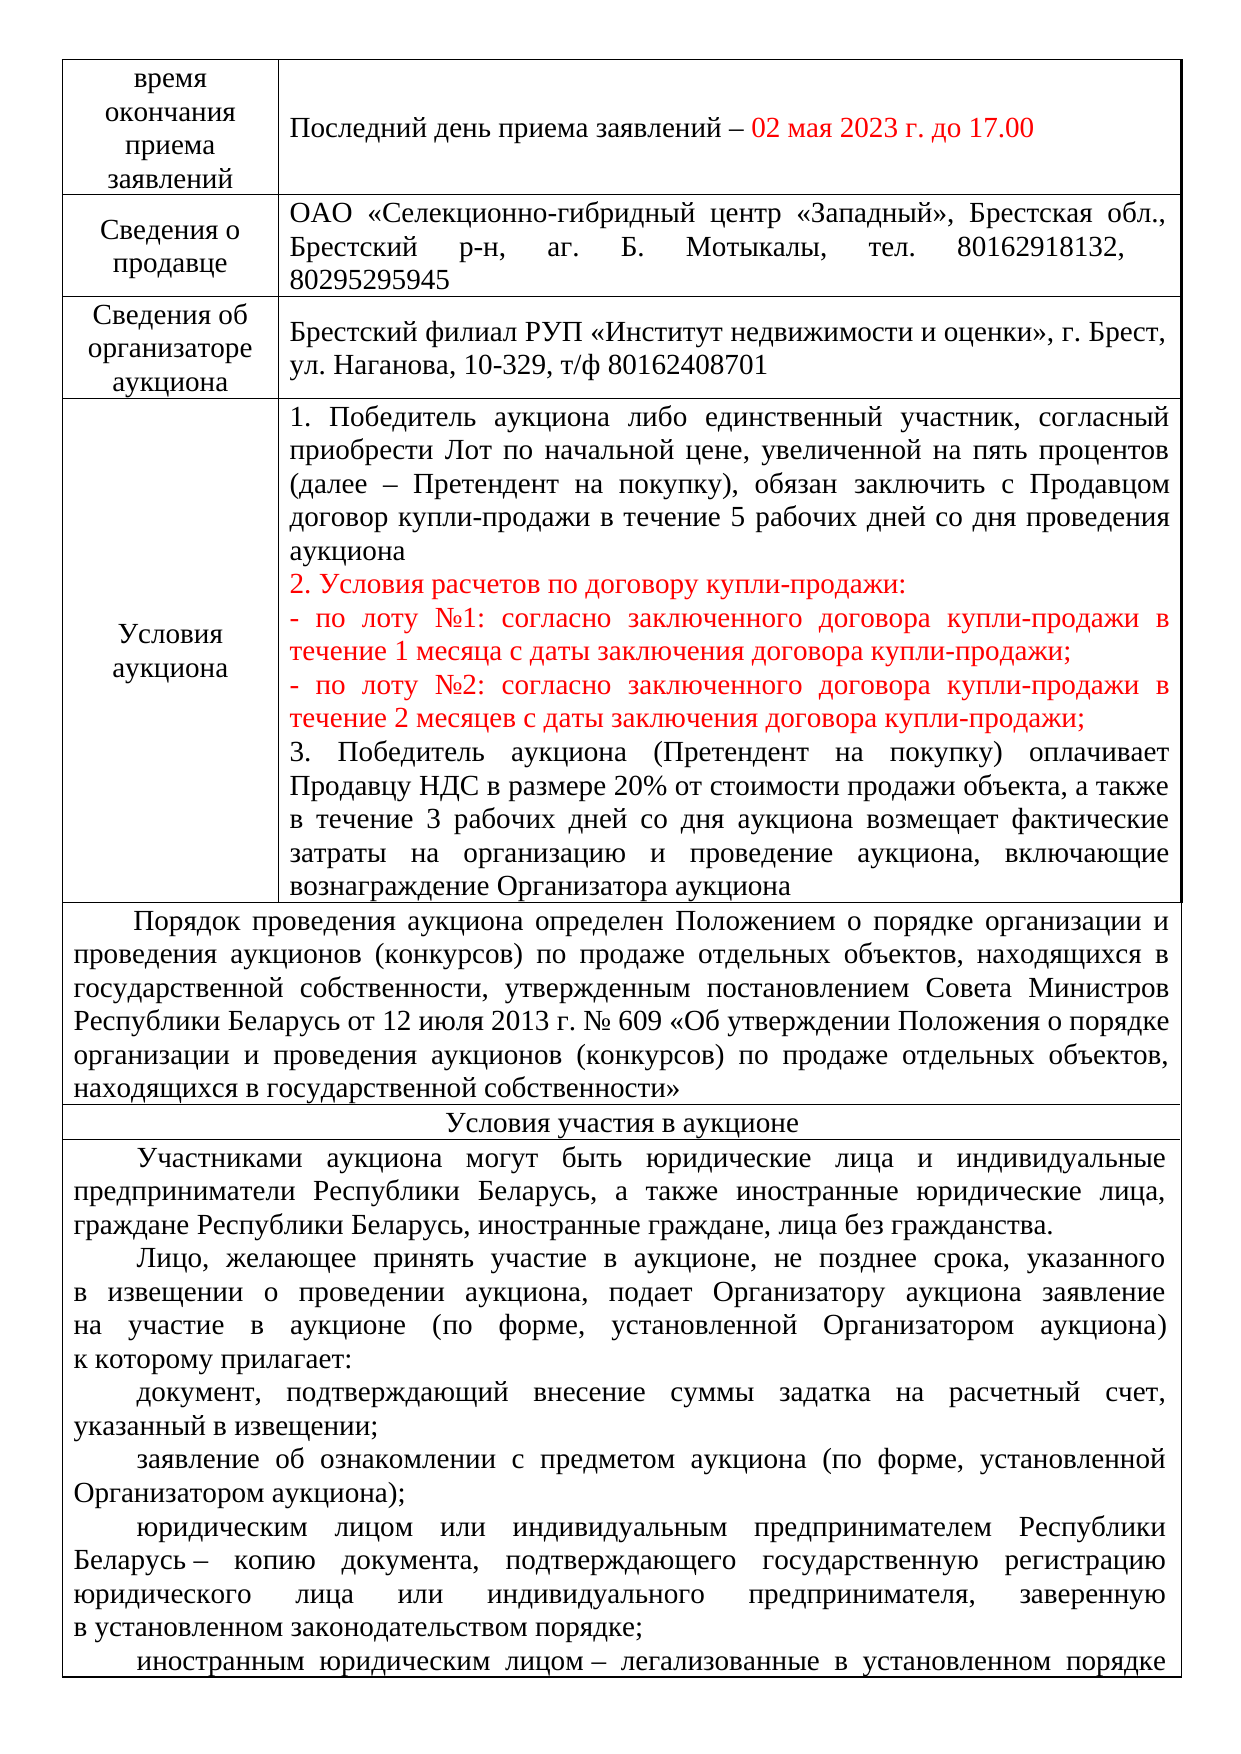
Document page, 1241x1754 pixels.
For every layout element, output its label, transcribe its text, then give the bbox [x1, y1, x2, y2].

table_cell 1. Победитель аукциона либо единственный участник, согласный приобрести Лот по начальной цене, увеличенной на пять процентов (далее – Претендент на покупку), обязан заключить с Продавцом договор купли-продажи в течение 5 рабочих дней со дня проведения аукциона 2. Условия расчетов по договору купли-продажи: - по лоту №1: согласно заключенного договора купли-продажи в течение 1 месяца с даты заключения договора купли-продажи; - по лоту №2: согласно заключенного договора купли-продажи в течение 2 месяцев с даты заключения договора купли-продажи; 3. Победитель аукциона (Претендент на покупку) оплачивает Продавцу НДС в размере 20% от стоимости продажи объекта, а также в течение 3 рабочих дней со дня аукциона возмещает фактические затраты на организацию и проведение аукциона, включающие вознаграждение Организатора аукциона [279, 399, 1180, 902]
table_cell Условия участия в аукционе [63, 1104, 1181, 1139]
table_cell Брестский филиал РУП «Институт недвижимости и оценки», г. Брест, ул. Наганова, 10-329, т/ф 80162408701 [279, 297, 1180, 398]
table_cell Сведения об организаторе аукциона [63, 297, 278, 398]
table_cell Сведения о продавце [63, 195, 278, 296]
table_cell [279, 60, 1180, 194]
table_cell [63, 1139, 1181, 1676]
table_cell Условия аукциона [63, 399, 278, 902]
table_cell ОАО «Селекционно-гибридный центр «Западный», Брестская обл., Брестский р-н, аг. Б. Мотыкалы, тел. 80162918132, 80295295945 [279, 195, 1180, 296]
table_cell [63, 60, 278, 194]
table_cell Порядок проведения аукциона определен Положением о порядке организации и проведения аукционов (конкурсов) по продаже отдельных объектов, находящихся в государственной собственности, утвержденным постановлением Совета Министров Республики Беларусь от 12 июля 2013 г. № 609 «Об утверждении Положения о порядке организации и проведения аукционов (конкурсов) по продаже отдельных объектов, находящихся в государственной собственности» [63, 903, 1181, 1104]
